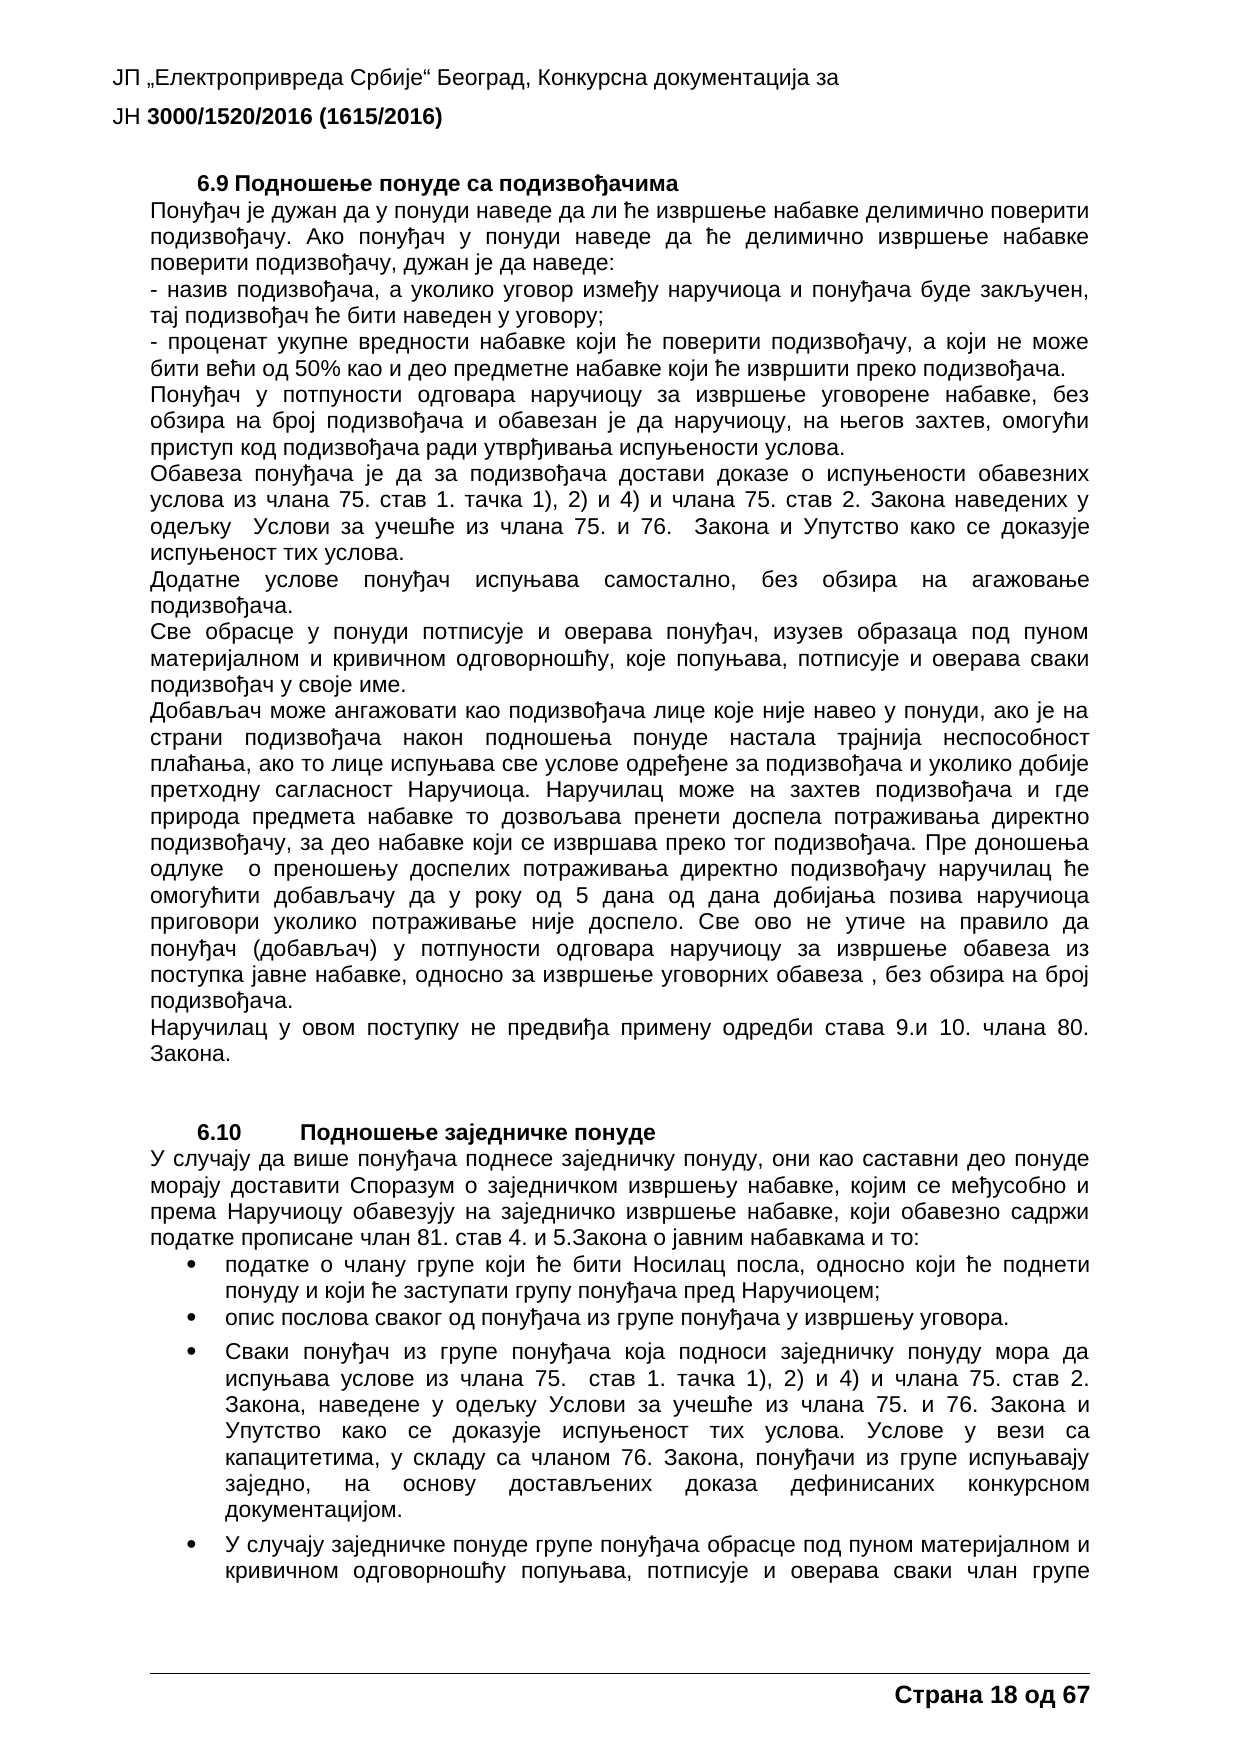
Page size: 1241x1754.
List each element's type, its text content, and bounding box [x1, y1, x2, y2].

list Подношење понуде са подизвођачима [197, 170, 1090, 197]
text опис послова сваког од понуђача из групе понуђача у извршењу уговора. [187, 1303, 1090, 1330]
text Наручилац у овом поступку не предвиђа примену одредби става 9.и 10. члана 80. Закона. [150, 1013, 1090, 1066]
text Све обрасце у понуди потписује и оверава понуђач, изузев образаца под пуном материјалном и кривичном одговорношћу, које попуњава, потписује и оверава сваки подизвођач у своје име. [150, 618, 1090, 697]
text Понуђач у потпуности одговара наручиоцу за извршење уговорене набавке, без обзира на број подизвођача и обавезан је да наручиоцу, на његов захтев, омогући приступ код подизвођача ради утврђивања испуњености услова. [150, 381, 1090, 460]
text податке о члану групе који ће бити Носилац посла, односно који ће поднети понуду и који ће заступати групу понуђача пред Наручиоцем; [187, 1251, 1090, 1303]
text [187, 1531, 1090, 1584]
text Понуђач је дужан да у понуди наведе да ли ће извршење набавке делимично поверити подизвођачу. Ако понуђач у понуди наведе да ће делимично извршење набавке поверити подизвођачу, дужан је да наведе: [150, 197, 1090, 276]
text Добављач може ангажовати као подизвођача лице које није навео у понуди, ако је на страни подизвођача након подношења понуде настала трајнија неспособност плаћања, ако то лице испуњава све услове одређене за подизвођача и уколико добије претходну сагласност Наручиоца. Наручилац може на захтев подизвођача и где природа предмета набавке то дозвољава пренети доспела потраживања директно подизвођачу, за део набавке који се извршава преко тог подизвођача. Пре доношења одлуке о преношењу доспелих потраживања директно подизвођачу наручилац ће омогућити добављачу да у року од 5 дана од дана добијања позива наручиоца приговори уколико потраживање није доспело. Све ово не утиче на правило да понуђач (добављач) у потпуности одговара наручиоцу за извршење обавеза из поступка јавне набавке, односно за извршење уговорних обавеза , без обзира на број подизвођача. [150, 697, 1090, 1013]
text Обавеза понуђача је да за подизвођача достави доказе о испуњености обавезних услова из члана 75. став 1. тачка 1), 2) и 4) и члана 75. став 2. Закона наведених у одељку Услови за учешће из члана 75. и 76. Закона и Упутство како се доказује испуњеност тих услова. [150, 460, 1090, 566]
text У случају да више понуђача поднесе заједничку понуду, они као саставни део понуде морају доставити Споразум о заједничком извршењу набавке, којим се међусобно и према Наручиоцу обавезују на заједничко извршење набавке, који обавезно садржи податке прописане члан 81. став 4. и 5.Закона о јавним набавкама и то: [150, 1145, 1090, 1251]
text Сваки понуђач из групе понуђача која подноси заједничку понуду мора да испуњава услове из члана 75. став 1. тачка 1), 2) и 4) и члана 75. став 2. Закона, наведене у одељку Услови за учешће из члана 75. и 76. Закона и Упутство како се доказује испуњеност тих услова. Услове у вези са капацитетима, у складу са чланом 76. Закона, понуђачи из групе испуњавају заједно, на основу достављених доказа дефинисаних конкурсном документацијом. [187, 1338, 1090, 1523]
text - назив подизвођача, а уколико уговор између наручиоца и понуђача буде закључен, тај подизвођач ће бити наведен у уговору; [150, 276, 1090, 328]
text - проценат укупне вредности набавке који ће поверити подизвођачу, а који не може бити већи од 50% као и део предметне набавке који ће извршити преко подизвођача. [150, 328, 1090, 381]
list Подношење заједничке понуде [197, 1119, 1090, 1145]
text Додатне услове понуђач испуњава самостално, без обзира на агажовање подизвођача. [150, 566, 1090, 618]
